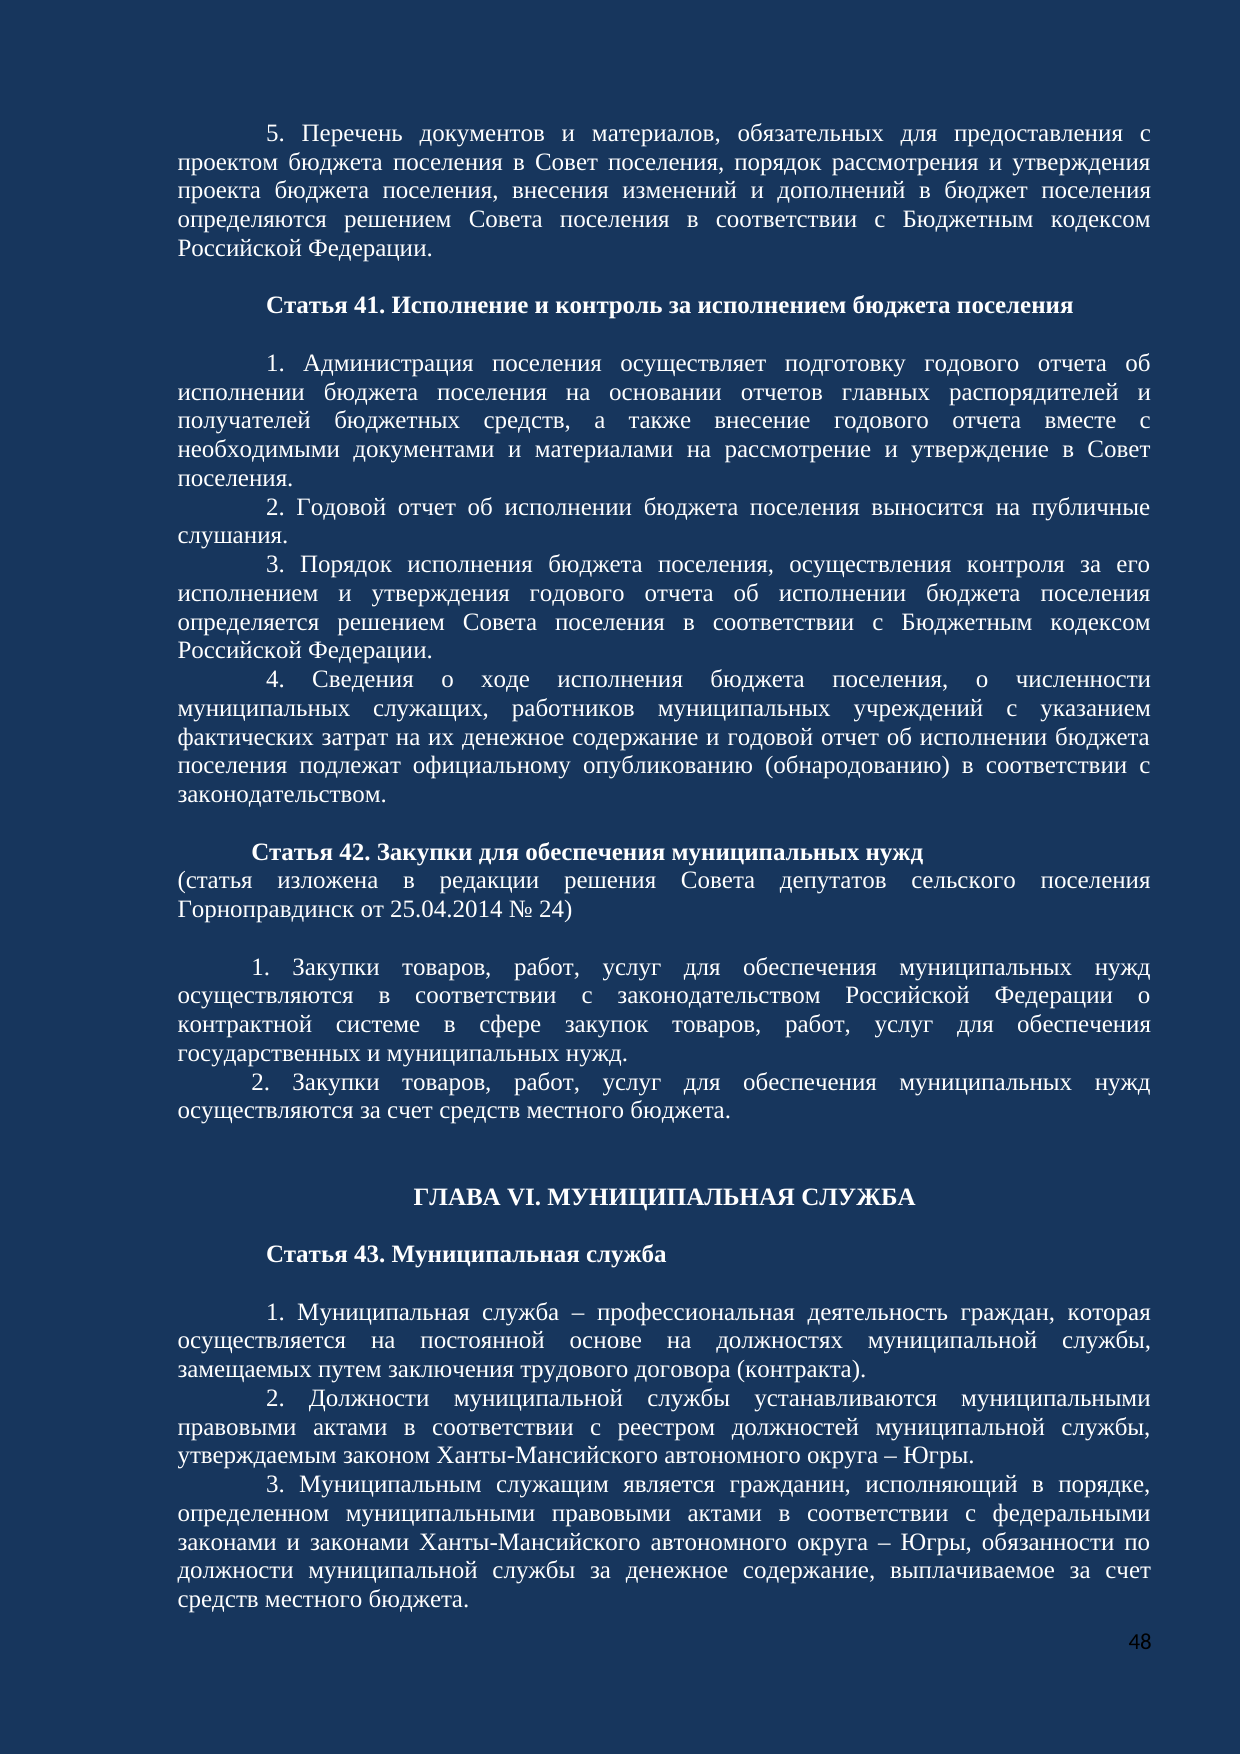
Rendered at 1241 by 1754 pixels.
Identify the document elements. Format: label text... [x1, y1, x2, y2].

text 1. Закупки товаров, работ, услуг для обеспечения муниципальных нужд осуществляются в соответствии с законодательством Российской Федерации о контрактной системе в сфере закупок товаров, работ, услуг для обеспечения государственных и муниципальных нужд. [177, 952, 1152, 1067]
text Статья 43. Муниципальная служба [177, 1239, 1152, 1268]
text 4. Сведения о ходе исполнения бюджета поселения, о численности муниципальных служащих, работников муниципальных учреждений с указанием фактических затрат на их денежное содержание и годовой отчет об исполнении бюджета поселения подлежат официальному опубликованию (обнародованию) в соответствии с законодательством. [177, 664, 1152, 808]
text ГЛАВА VI. МУНИЦИПАЛЬНАЯ СЛУЖБА [177, 1182, 1152, 1211]
text 1. Муниципальная служба – профессиональная деятельность граждан, которая осуществляется на постоянной основе на должностях муниципальной службы, замещаемых путем заключения трудового договора (контракта). [177, 1297, 1152, 1383]
text 2. Годовой отчет об исполнении бюджета поселения выносится на публичные слушания. [177, 492, 1152, 549]
text 1. Администрация поселения осуществляет подготовку годового отчета об исполнении бюджета поселения на основании отчетов главных распорядителей и получателей бюджетных средств, а также внесение годового отчета вместе с необходимыми документами и материалами на рассмотрение и утверждение в Совет поселения. [177, 348, 1152, 492]
text (статья изложена в редакции решения Совета депутатов сельского поселения Горноправдинск от 25.04.2014 № 24) [177, 866, 1152, 923]
text Статья 42. Закупки для обеспечения муниципальных нужд [177, 837, 1152, 866]
text 3. Порядок исполнения бюджета поселения, осуществления контроля за его исполнением и утверждения годового отчета об исполнении бюджета поселения определяется решением Совета поселения в соответствии с Бюджетным кодексом Российской Федерации. [177, 549, 1152, 664]
text 2. Закупки товаров, работ, услуг для обеспечения муниципальных нужд осуществляются за счет средств местного бюджета. [177, 1067, 1152, 1124]
text 5. Перечень документов и материалов, обязательных для предоставления с проектом бюджета поселения в Совет поселения, порядок рассмотрения и утверждения проекта бюджета поселения, внесения изменений и дополнений в бюджет поселения определяются решением Совета поселения в соответствии с Бюджетным кодексом Российской Федерации. [177, 118, 1152, 262]
text Статья 41. Исполнение и контроль за исполнением бюджета поселения [177, 291, 1152, 319]
text 3. Муниципальным служащим является гражданин, исполняющий в порядке, определенном муниципальными правовыми актами в соответствии с федеральными законами и законами Ханты-Мансийского автономного округа – Югры, обязанности по должности муниципальной службы за денежное содержание, выплачиваемое за счет средств местного бюджета. [177, 1469, 1152, 1613]
text 2. Должности муниципальной службы устанавливаются муниципальными правовыми актами в соответствии с реестром должностей муниципальной службы, утверждаемым законом Ханты-Мансийского автономного округа – Югры. [177, 1383, 1152, 1469]
